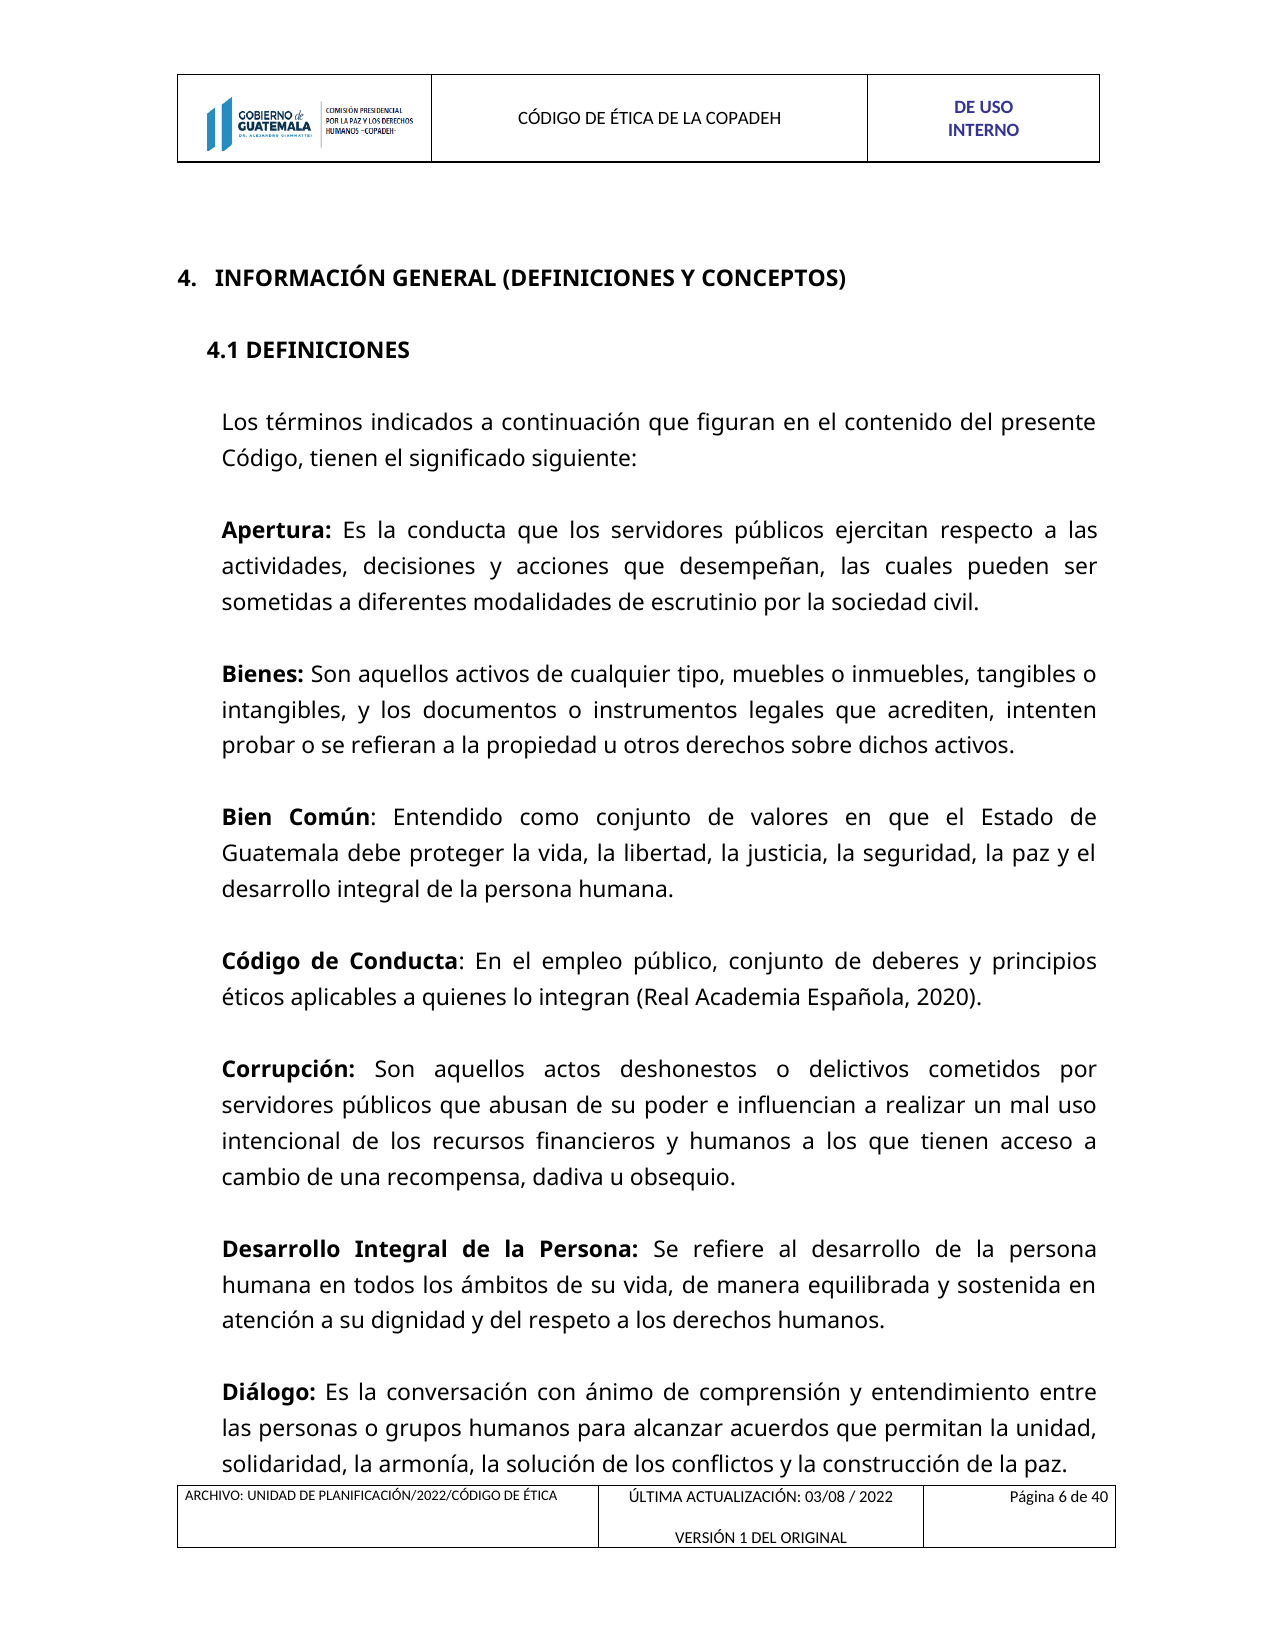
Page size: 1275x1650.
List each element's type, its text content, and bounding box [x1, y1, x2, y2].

text Código de Conducta: En el empleo público, conjunto de deberes y principios éticos aplicables a quienes lo integran (Real Academia Española, 2020). [221, 945, 1098, 1012]
text Desarrollo Integral de la Persona: Se refiere al desarrollo de la persona humana en todos los ámbitos de su vida, de manera equilibrada y sostenida en atención a su dignidad y del respeto a los derechos humanos. [222, 1233, 1098, 1336]
text Diálogo: Es la conversación con ánimo de comprensión y entendimiento entre las personas o grupos humanos para alcanzar acuerdos que permitan la unidad, solidaridad, la armonía, la solución de los conflictos y la construcción de la paz. [222, 1376, 1098, 1479]
text Corrupción: Son aquellos actos deshonestos o delictivos cometidos por servidores públicos que abusan de su poder e influencian a realizar un mal uso intencional de los recursos financieros y humanos a los que tienen acceso a cambio de una recompensa, dadiva u obsequio. [221, 1053, 1098, 1192]
text Los términos indicados a continuación que figuran en el contenido del presente Código, tienen el significado siguiente: [221, 406, 1098, 473]
subtitle INFORMACIÓN GENERAL (DEFINICIONES Y CONCEPTOS) [177, 262, 1098, 293]
text Bien Común: Entendido como conjunto de valores en que el Estado de Guatemala debe proteger la vida, la libertad, la justicia, la seguridad, la paz y el desarrollo integral de la persona humana. [221, 801, 1098, 904]
picture [190, 85, 415, 151]
text 4.1 DEFINICIONES [207, 334, 1098, 365]
text Bienes: Son aquellos activos de cualquier tipo, muebles o inmuebles, tangibles o intangibles, y los documentos o instrumentos legales que acrediten, intenten probar o se refieran a la propiedad u otros derechos sobre dichos activos. [221, 658, 1098, 761]
text Apertura: Es la conducta que los servidores públicos ejercitan respecto a las actividades, decisiones y acciones que desempeñan, las cuales pueden ser sometidas a diferentes modalidades de escrutinio por la sociedad civil. [221, 514, 1098, 617]
